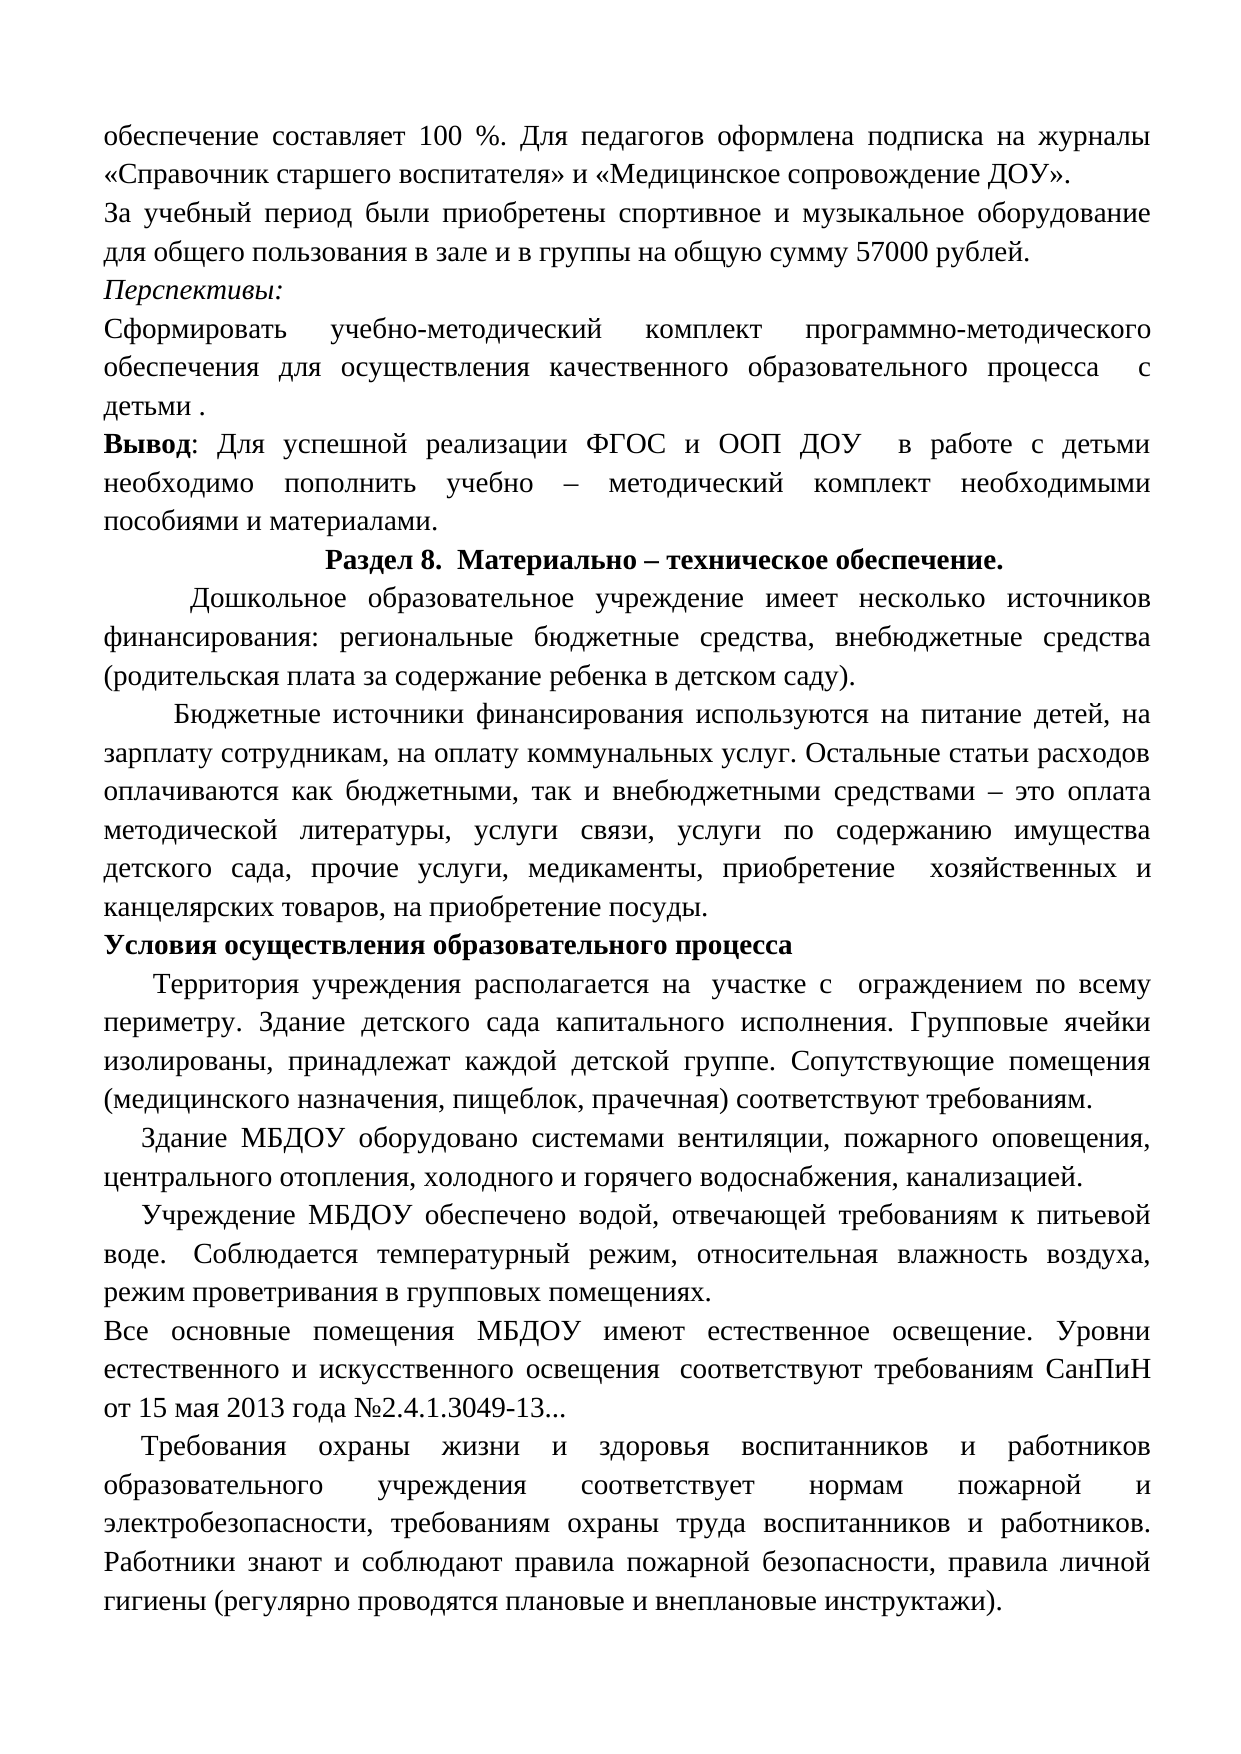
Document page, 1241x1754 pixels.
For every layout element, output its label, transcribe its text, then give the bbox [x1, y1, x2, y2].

text Раздел 8. Материально – техническое обеспечение. [177, 542, 1152, 576]
text Вывод: Для успешной реализации ФГОС и ООП ДОУ в работе с детьми необходимо пополнить учебно – методический комплект необходимыми пособиями и материалами. [103, 426, 1152, 537]
text Здание МБДОУ оборудовано системами вентиляции, пожарного оповещения, центрального отопления, холодного и горячего водоснабжения, канализацией. [103, 1120, 1152, 1192]
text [103, 118, 1152, 190]
text Требования охраны жизни и здоровья воспитанников и работников образовательного учреждения соответствует нормам пожарной и электробезопасности, требованиям охраны труда воспитанников и работников. Работники знают и соблюдают правила пожарной безопасности, правила личной гигиены (регулярно проводятся плановые и внеплановые инструктажи). [103, 1428, 1152, 1616]
text Учреждение МБДОУ обеспечено водой, отвечающей требованиям к питьевой воде. Соблюдается температурный режим, относительная влажность воздуха, режим проветривания в групповых помещениях. [103, 1197, 1152, 1308]
text Сформировать учебно-методический комплект программно-методического обеспечения для осуществления качественного образовательного процесса с детьми . [103, 311, 1152, 421]
text Дошкольное образовательное учреждение имеет несколько источников финансирования: региональные бюджетные средства, внебюджетные средства (родительская плата за содержание ребенка в детском саду). [103, 581, 1152, 691]
text За учебный период были приобретены спортивное и музыкальное оборудование для общего пользования в зале и в группы на общую сумму 57000 рублей. [103, 195, 1152, 267]
text Условия осуществления образовательного процесса [103, 927, 1152, 961]
subtitle Все основные помещения МБДОУ имеют естественное освещение. Уровни естественного и искусственного освещения соответствуют требованиям СанПиН от 15 мая 2013 года №2.4.1.3049-13... [103, 1313, 1152, 1423]
text Бюджетные источники финансирования используются на питание детей, на зарплату сотрудникам, на оплату коммунальных услуг. Остальные статьи расходов оплачиваются как бюджетными, так и внебюджетными средствами – это оплата методической литературы, услуги связи, услуги по содержанию имущества детского сада, прочие услуги, медикаменты, приобретение хозяйственных и канцелярских товаров, на приобретение посуды. [103, 696, 1152, 922]
text Территория учреждения располагается на участке с ограждением по всему периметру. Здание детского сада капитального исполнения. Групповые ячейки изолированы, принадлежат каждой детской группе. Сопутствующие помещения (медицинского назначения, пищеблок, прачечная) соответствуют требованиям. [103, 966, 1152, 1115]
text Перспективы: [103, 272, 1152, 306]
